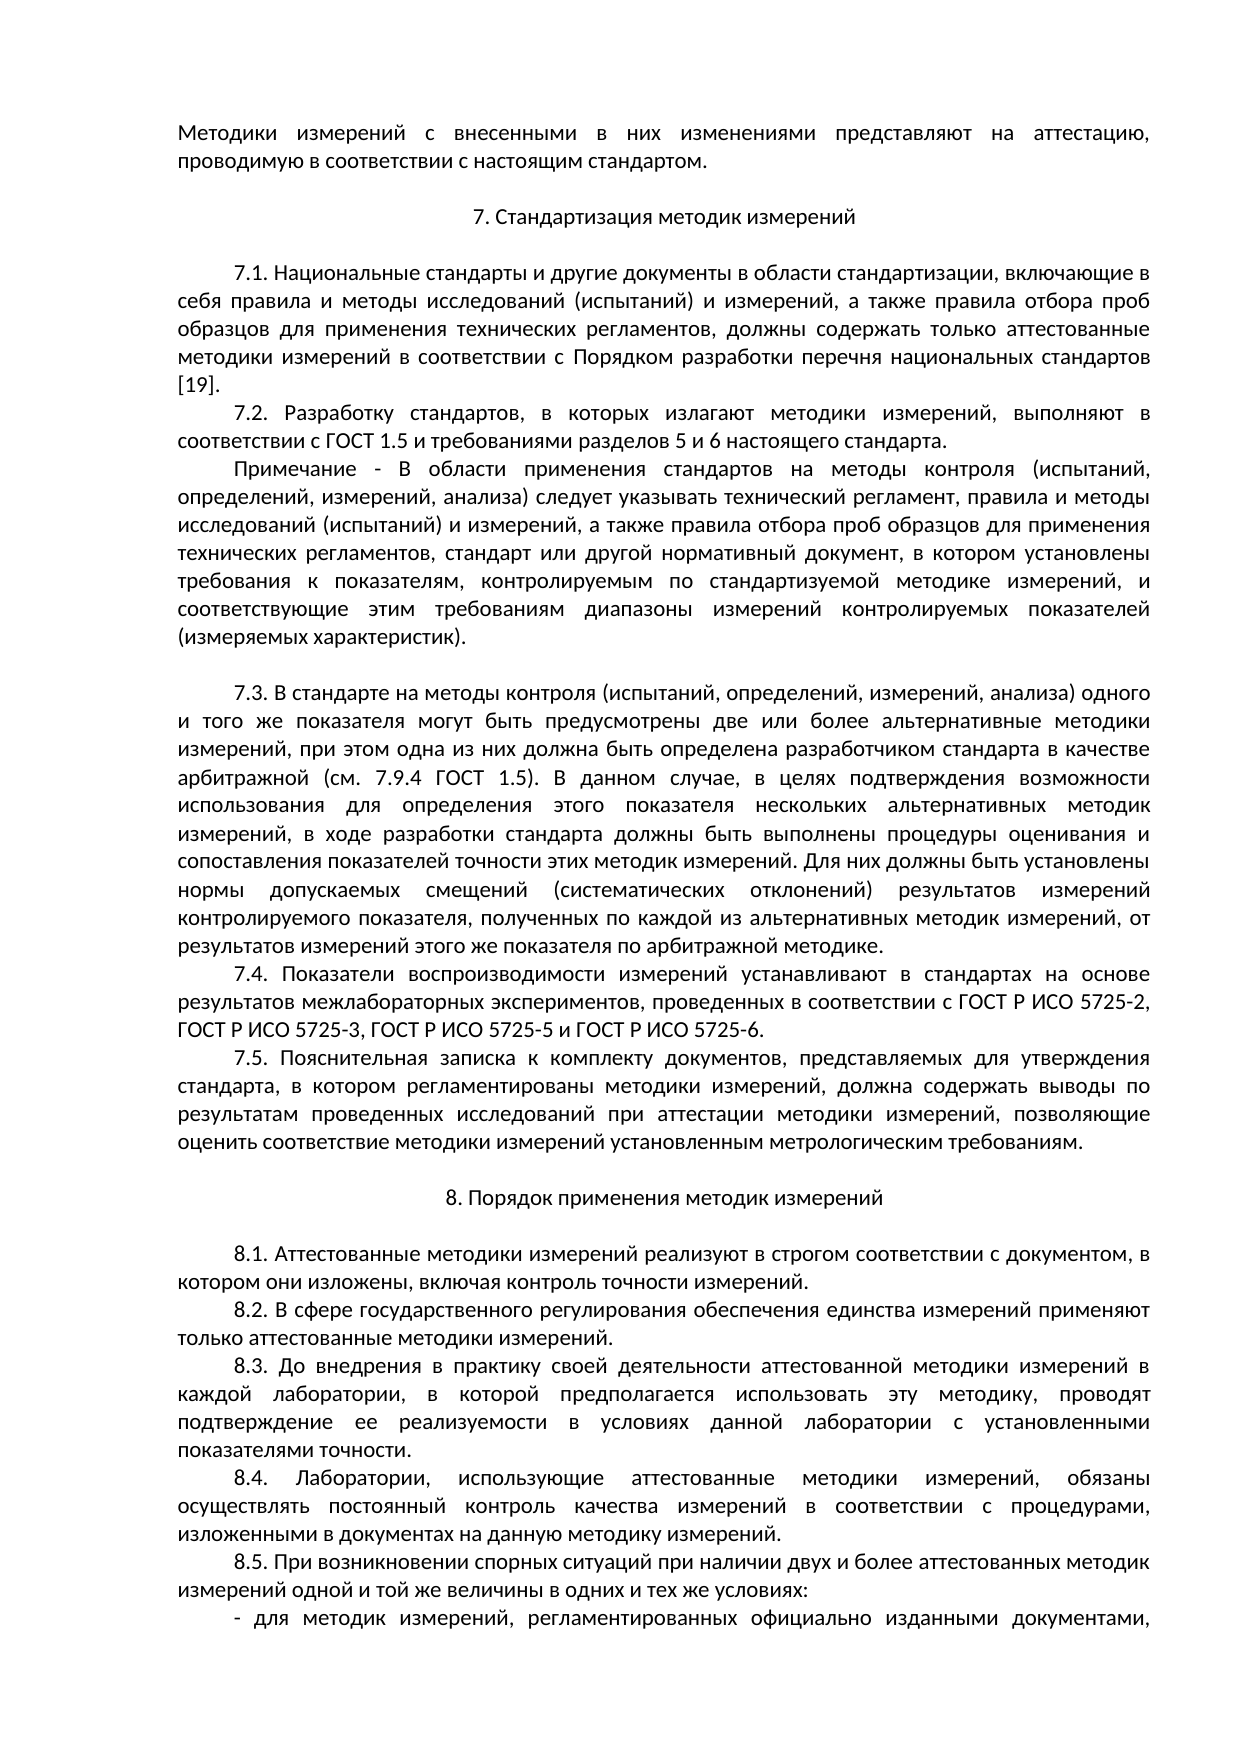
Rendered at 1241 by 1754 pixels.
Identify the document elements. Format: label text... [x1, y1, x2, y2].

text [177, 118, 1152, 174]
text 7.2. Разработку стандартов, в которых излагают методики измерений, выполняют в соответствии с ГОСТ 1.5 и требованиями разделов 5 и 6 настоящего стандарта. [177, 398, 1152, 454]
text 7.5. Пояснительная записка к комплекту документов, представляемых для утверждения стандарта, в котором регламентированы методики измерений, должна содержать выводы по результатам проведенных исследований при аттестации методики измерений, позволяющие оценить соответствие методики измерений установленным метрологическим требованиям. [177, 1043, 1152, 1155]
text 7. Стандартизация методик измерений [177, 202, 1152, 230]
text 7.3. В стандарте на методы контроля (испытаний, определений, измерений, анализа) одного и того же показателя могут быть предусмотрены две или более альтернативные методики измерений, при этом одна из них должна быть определена разработчиком стандарта в качестве арбитражной (см. 7.9.4 ГОСТ 1.5). В данном случае, в целях подтверждения возможности использования для определения этого показателя нескольких альтернативных методик измерений, в ходе разработки стандарта должны быть выполнены процедуры оценивания и сопоставления показателей точности этих методик измерений. Для них должны быть установлены нормы допускаемых смещений (систематических отклонений) результатов измерений контролируемого показателя, полученных по каждой из альтернативных методик измерений, от результатов измерений этого же показателя по арбитражной методике. [177, 678, 1152, 959]
text 7.4. Показатели воспроизводимости измерений устанавливают в стандартах на основе результатов межлабораторных экспериментов, проведенных в соответствии с ГОСТ Р ИСО 5725-2, ГОСТ Р ИСО 5725-3, ГОСТ Р ИСО 5725-5 и ГОСТ Р ИСО 5725-6. [177, 959, 1152, 1043]
text 7.1. Национальные стандарты и другие документы в области стандартизации, включающие в себя правила и методы исследований (испытаний) и измерений, а также правила отбора проб образцов для применения технических регламентов, должны содержать только аттестованные методики измерений в соответствии с Порядком разработки перечня национальных стандартов [19]. [177, 258, 1152, 398]
text 8.1. Аттестованные методики измерений реализуют в строгом соответствии с документом, в котором они изложены, включая контроль точности измерений. [177, 1239, 1152, 1295]
text 8.5. При возникновении спорных ситуаций при наличии двух и более аттестованных методик измерений одной и той же величины в одних и тех же условиях: [177, 1547, 1152, 1603]
text Примечание - В области применения стандартов на методы контроля (испытаний, определений, измерений, анализа) следует указывать технический регламент, правила и методы исследований (испытаний) и измерений, а также правила отбора проб образцов для применения технических регламентов, стандарт или другой нормативный документ, в котором установлены требования к показателям, контролируемым по стандартизуемой методике измерений, и соответствующие этим требованиям диапазоны измерений контролируемых показателей (измеряемых характеристик). [177, 454, 1152, 651]
text 8.4. Лаборатории, использующие аттестованные методики измерений, обязаны осуществлять постоянный контроль качества измерений в соответствии с процедурами, изложенными в документах на данную методику измерений. [177, 1463, 1152, 1547]
text 8.3. До внедрения в практику своей деятельности аттестованной методики измерений в каждой лаборатории, в которой предполагается использовать эту методику, проводят подтверждение ее реализуемости в условиях данной лаборатории с установленными показателями точности. [177, 1351, 1152, 1463]
text 8.2. В сфере государственного регулирования обеспечения единства измерений применяют только аттестованные методики измерений. [177, 1295, 1152, 1351]
text 8. Порядок применения методик измерений [177, 1183, 1152, 1211]
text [177, 1603, 1152, 1631]
